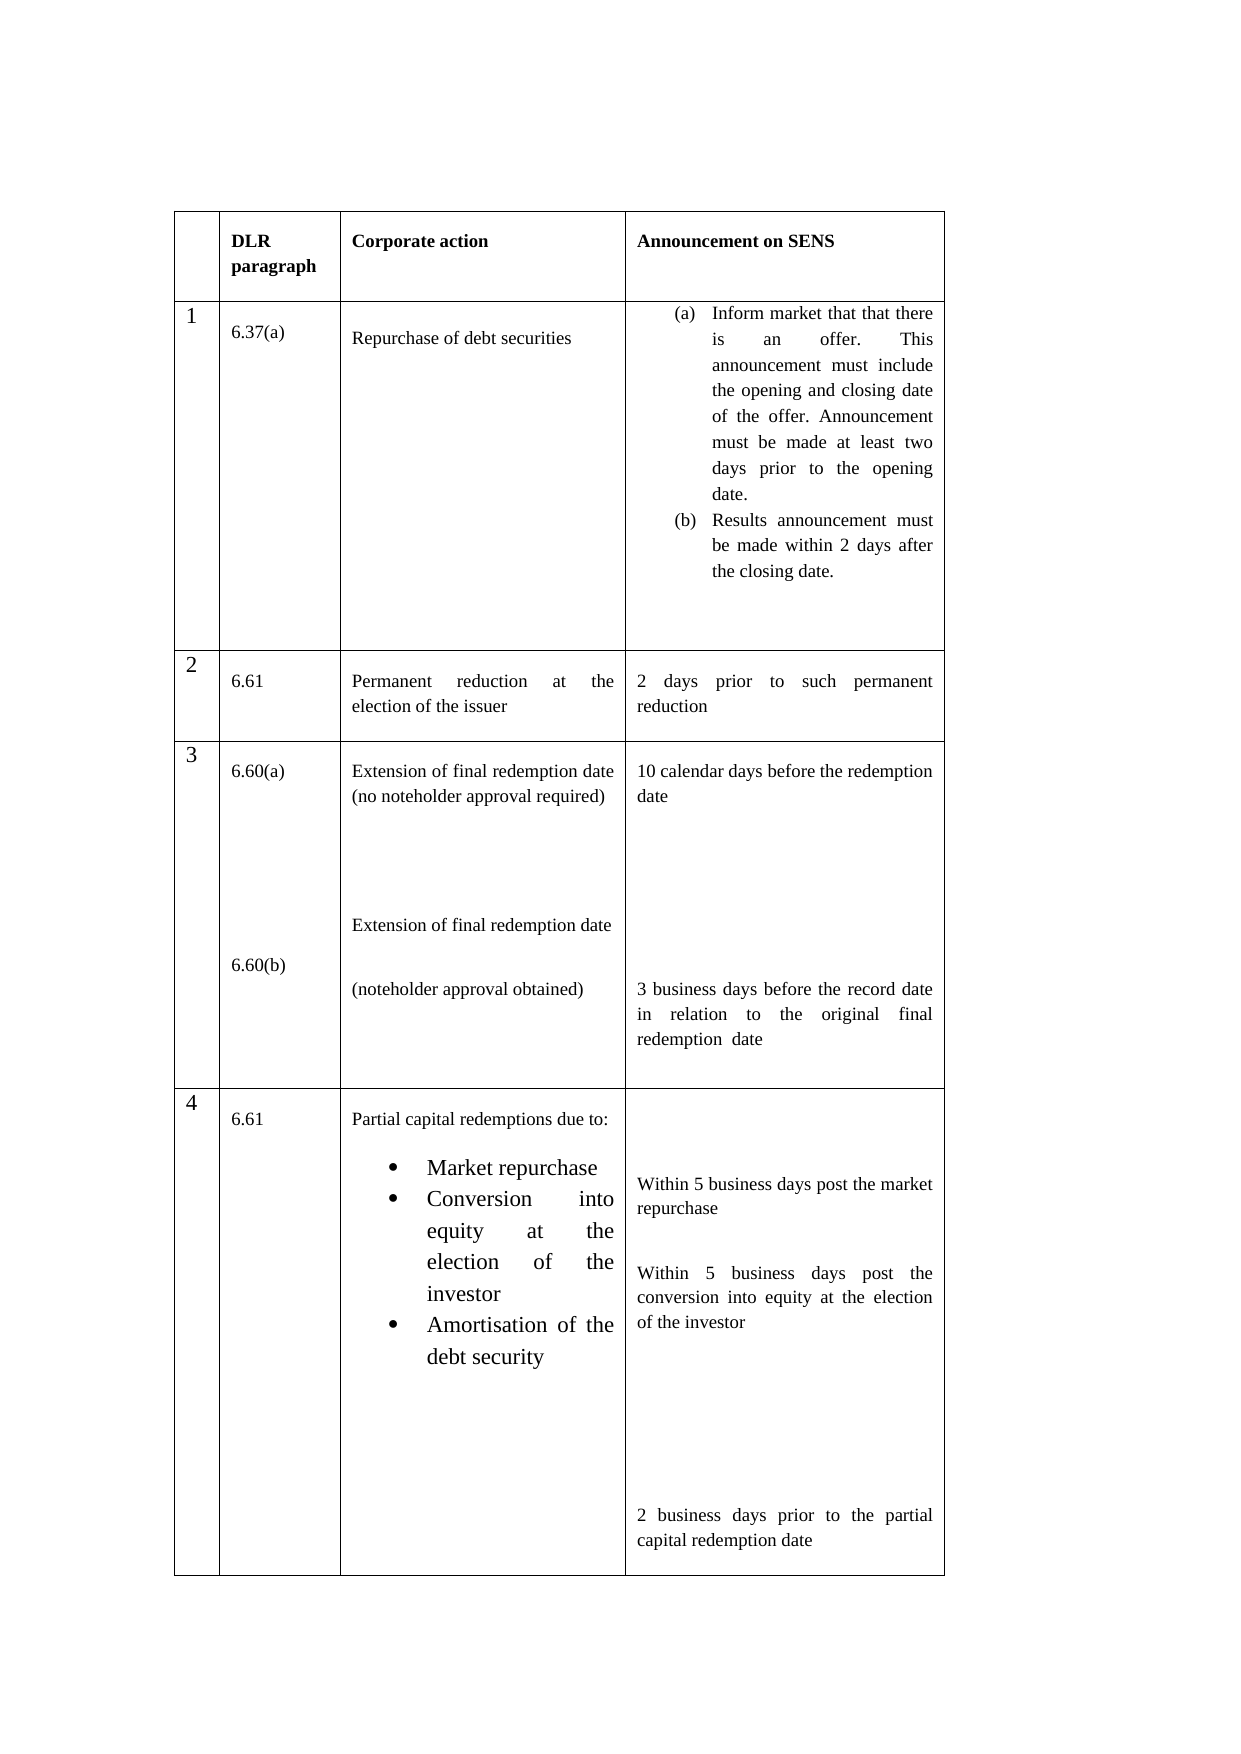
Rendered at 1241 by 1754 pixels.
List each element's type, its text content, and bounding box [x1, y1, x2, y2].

table_cell 6.37(a) [220, 302, 340, 650]
table_header DLR paragraph [220, 212, 340, 301]
table_header [175, 212, 219, 301]
table_cell Within 5 business days post the market repurchase Within 5 business days post the conversion into equity at the election of the investor 2 business days prior to the partial capital redemption date [626, 1089, 944, 1575]
table_cell 4 [175, 1089, 219, 1575]
table_cell 6.61 [220, 651, 340, 741]
table_cell Repurchase of debt securities [341, 302, 625, 650]
table_cell 6.61 [220, 1089, 340, 1575]
table_cell 1 [175, 302, 219, 650]
table_cell Inform market that that there is an offer. This announcement must include the opening and closing date of the offer. Announcement must be made at least two days prior to the opening date. Results announcement must be made within 2 days after the closing date. [626, 302, 944, 650]
table_cell 2 days prior to such permanent reduction [626, 651, 944, 741]
table_header Corporate action [341, 212, 625, 301]
table_cell 2 [175, 651, 219, 741]
table_cell 3 [175, 742, 219, 1088]
table_cell 10 calendar days before the redemption date 3 business days before the record date in relation to the original final redemption date [626, 742, 944, 1088]
table_cell Extension of final redemption date (no noteholder approval required) Extension of final redemption date (noteholder approval obtained) [341, 742, 625, 1088]
table_cell Partial capital redemptions due to: Market repurchase Conversion into equity at the election of the investor Amortisation of the debt security [341, 1089, 625, 1575]
table_cell 6.60(a) 6.60(b) [220, 742, 340, 1088]
table_cell Permanent reduction at the election of the issuer [341, 651, 625, 741]
table_header Announcement on SENS [626, 212, 944, 301]
